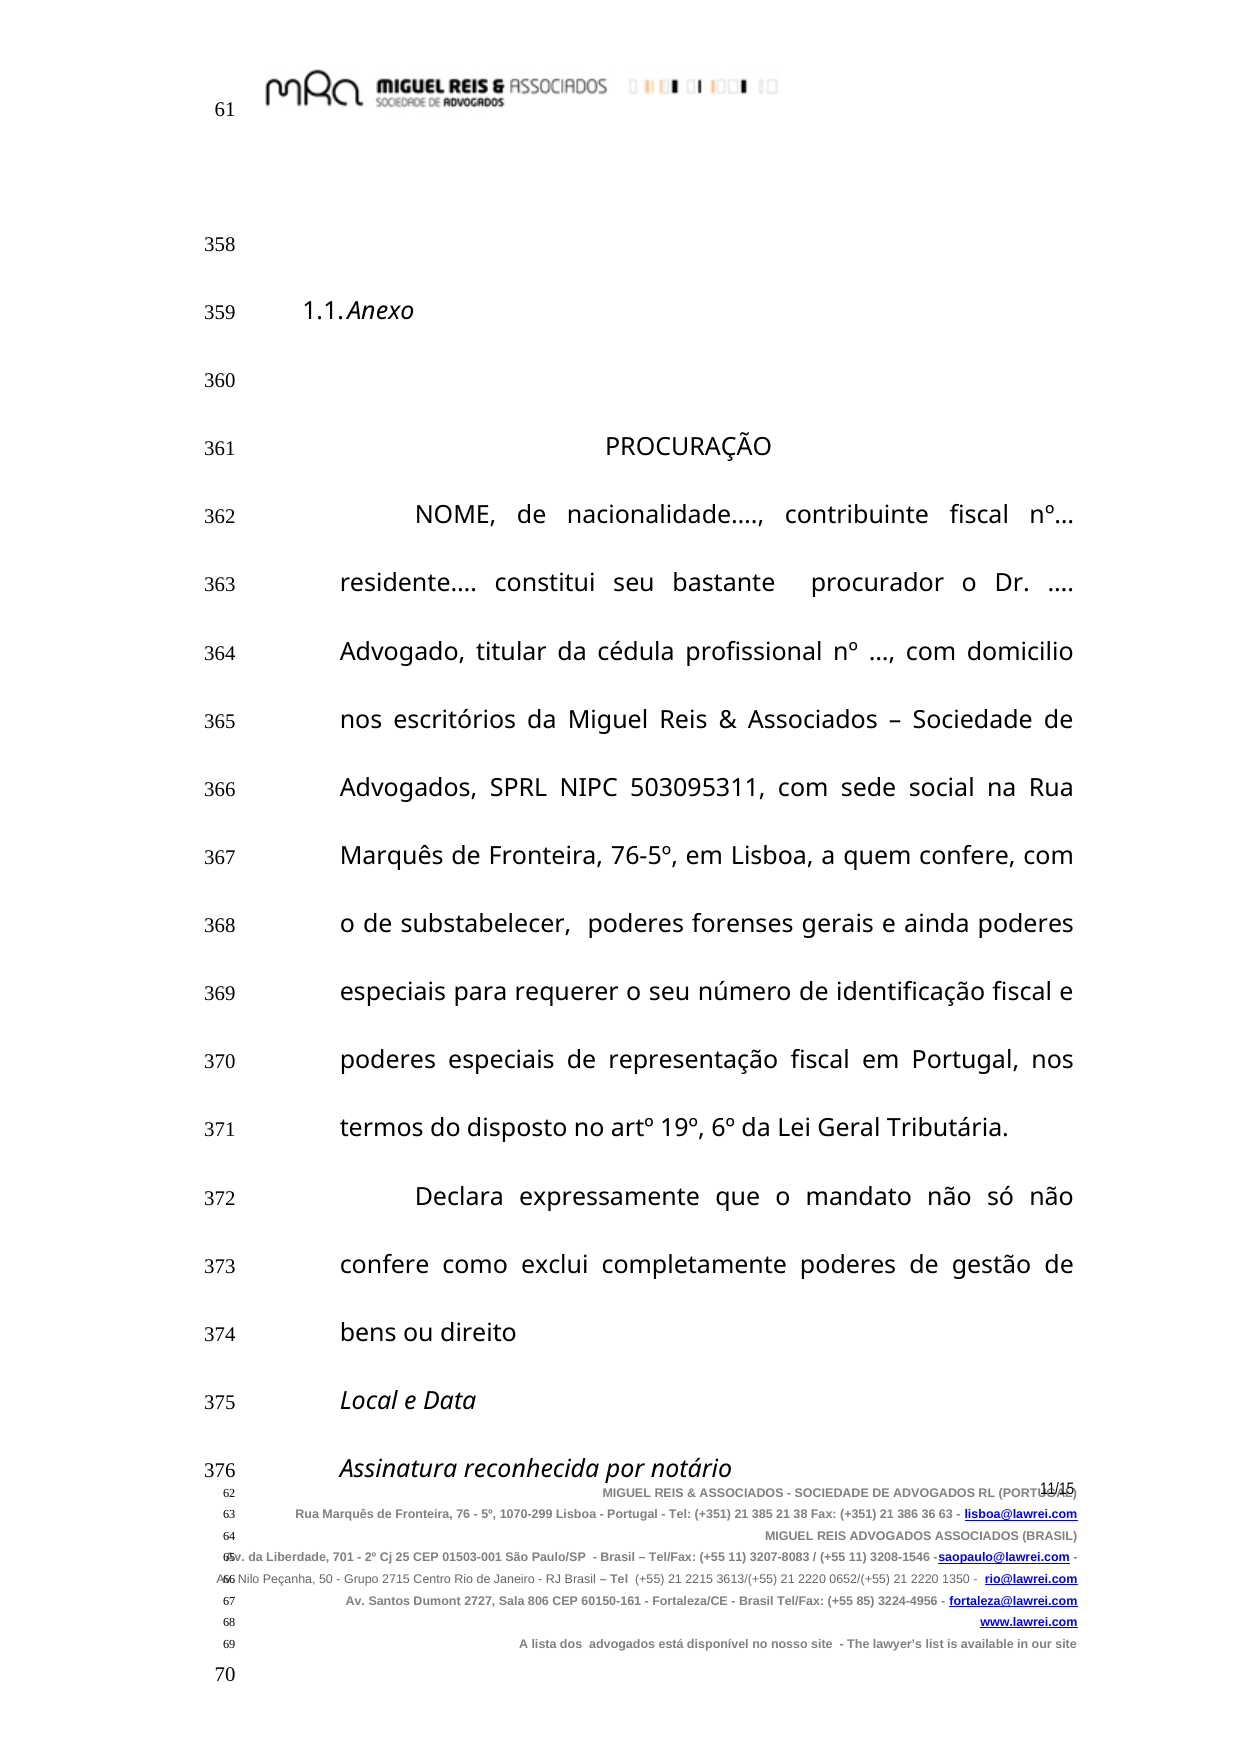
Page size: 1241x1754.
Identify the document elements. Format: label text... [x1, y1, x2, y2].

text Local e Data [339, 1383, 1075, 1417]
text NOME, de nacionalidade…., contribuinte fiscal nº… residente…. constitui seu bastante procurador o Dr. …. Advogado, titular da cédula profissional nº …, com domicilio nos escritórios da Miguel Reis & Associados – Sociedade de Advogados, SPRL NIPC 503095311, com sede social na Rua Marquês de Fronteira, 76-5º, em Lisboa, a quem confere, com o de substabelecer, poderes forenses gerais e ainda poderes especiais para requerer o seu número de identificação fiscal e poderes especiais de representação fiscal em Portugal, nos termos do disposto no artº 19º, 6º da Lei Geral Tributária. [339, 497, 1075, 1144]
list Anexo [302, 293, 1075, 327]
text PROCURAÇÃO [302, 429, 1075, 463]
text Declara expressamente que o mandato não só não confere como exclui completamente poderes de gestão de bens ou direito [339, 1178, 1075, 1348]
picture [264, 59, 781, 117]
text Assinatura reconhecida por notário [339, 1451, 1075, 1485]
